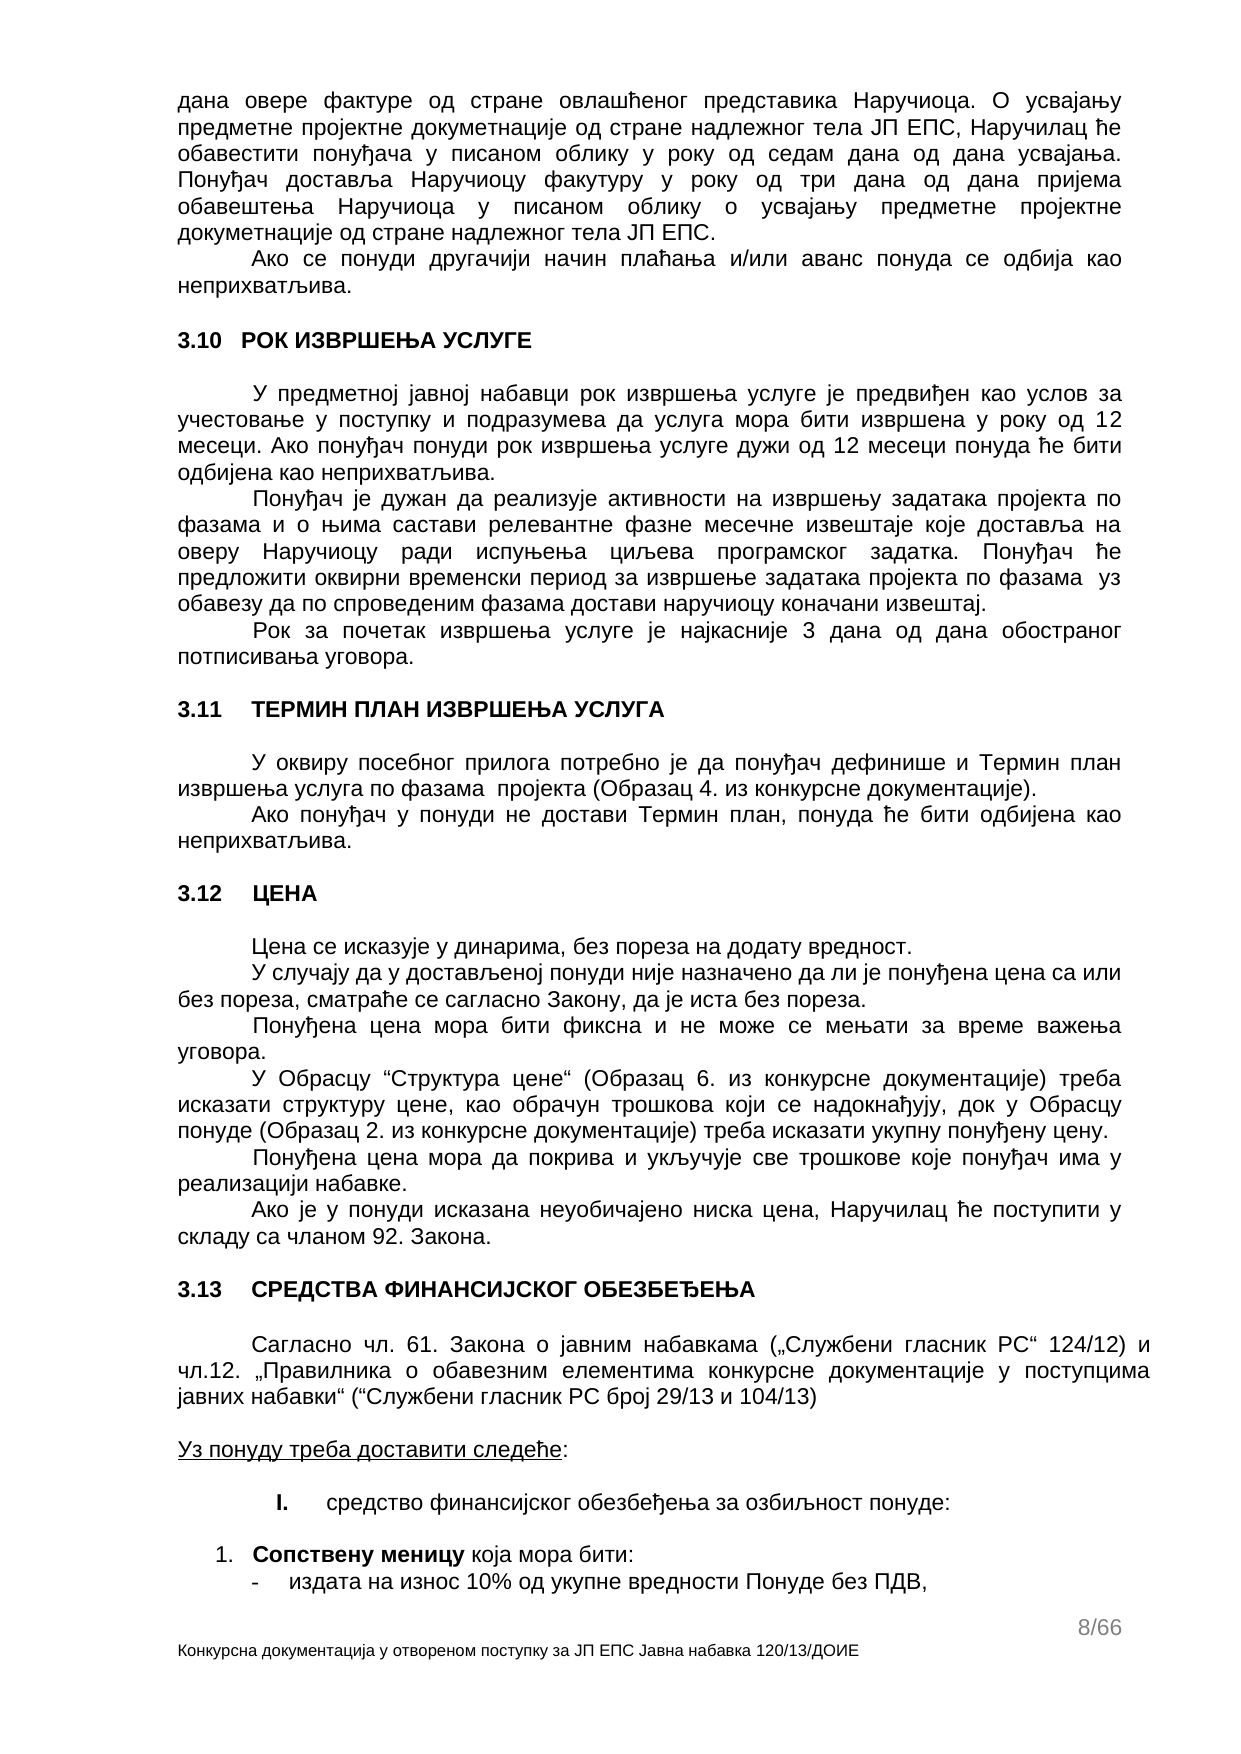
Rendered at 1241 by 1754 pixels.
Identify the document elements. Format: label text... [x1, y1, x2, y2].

text Рок за почетак извршења услуге је најкасније 3 дана од дана обостраног потписивања уговора. [177, 617, 1122, 669]
text Сагласно чл. 61. Закона о јавним набавкама („Службени гласник РС“ 124/12) и чл.12. „Правилника о обавезним елементима конкурсне документације у поступцима јавних набавки“ (“Службени гласник РС број 29/13 и 104/13) [177, 1331, 1150, 1410]
text Уз понуду треба доставити следеће: [177, 1436, 1150, 1462]
text У случају да у достављеној понуди није назначено да ли је понуђена цена са или без пореза, сматраће се сагласно Закону, да је иста без пореза. [177, 959, 1122, 1012]
list издата на износ 10% од укупне вредности Понуде без ПДВ, [251, 1568, 1150, 1594]
text У Обрасцу “Структура цене“ (Образац 6. из конкурсне документације) треба исказати структуру цене, као обрачун трошкова који се надокнађују, док у Обрасцу понуде (Образац 2. из конкурсне документације) треба исказати укупну понуђену цену. [177, 1065, 1122, 1144]
text Понуђач је дужан да реализује активности на извршењу задатака пројекта по фазама и о њима састави релевантне фазне месечне извештаје које доставља на оверу Наручиоцу ради испуњења циљева програмског задатка. Понуђач ће предложити оквирни временски период за извршење задатака пројекта по фазама уз обавезу да по спроведеним фазама достави наручиоцу коначани извештај. [177, 485, 1122, 617]
subtitle 3.11 ТЕРМИН ПЛАН ИЗВРШЕЊА УСЛУГА [177, 696, 1122, 722]
text Ако је у понуди исказана неуобичајено ниска цена, Наручилац ће поступити у складу са чланом 92. Закона. [177, 1196, 1122, 1249]
text Ако се понуди другачији начин плаћања и/или аванс понуда се одбија као неприхватљива. [177, 245, 1122, 298]
subtitle 3.13 СРЕДСТВА ФИНАНСИЈСКОГ ОБЕЗБЕЂЕЊА [177, 1276, 1122, 1302]
text Ако понуђач у понуди не достави Термин план, понуда ће бити одбијена као неприхватљива. [177, 801, 1122, 854]
text У предметној јавној набавци рок извршења услуге је предвиђен као услов за учестовање у поступку и подразумева да услуга мора бити извршена у року од 12 месеци. Ако понуђач понуди рок извршења услуге дужи од 12 месеци понуда ће бити одбијена као неприхватљива. [177, 379, 1122, 485]
list средство финансијског обезбеђења за озбиљност понуде: [288, 1489, 1150, 1515]
text Понуђена цена мора бити фиксна и не може се мењати за време важења уговора. [177, 1012, 1122, 1065]
subtitle 3.10 РОК ИЗВРШЕЊА УСЛУГЕ [177, 327, 1122, 353]
text У оквиру посебног прилога потребно је да понуђач дефинише и Термин план извршења услуга по фазама пројекта (Образац 4. из конкурсне документације). [177, 748, 1122, 801]
list Сопствену меницу која мора бити: [215, 1541, 1150, 1568]
subtitle 3.12 ЦЕНА [177, 880, 1122, 907]
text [177, 87, 1122, 245]
text Понуђена цена мора да покрива и укључује све трошкове које понуђач има у реализацији набавке. [177, 1144, 1122, 1196]
text Цена се исказује у динарима, без пореза на додату вредност. [251, 933, 1122, 959]
